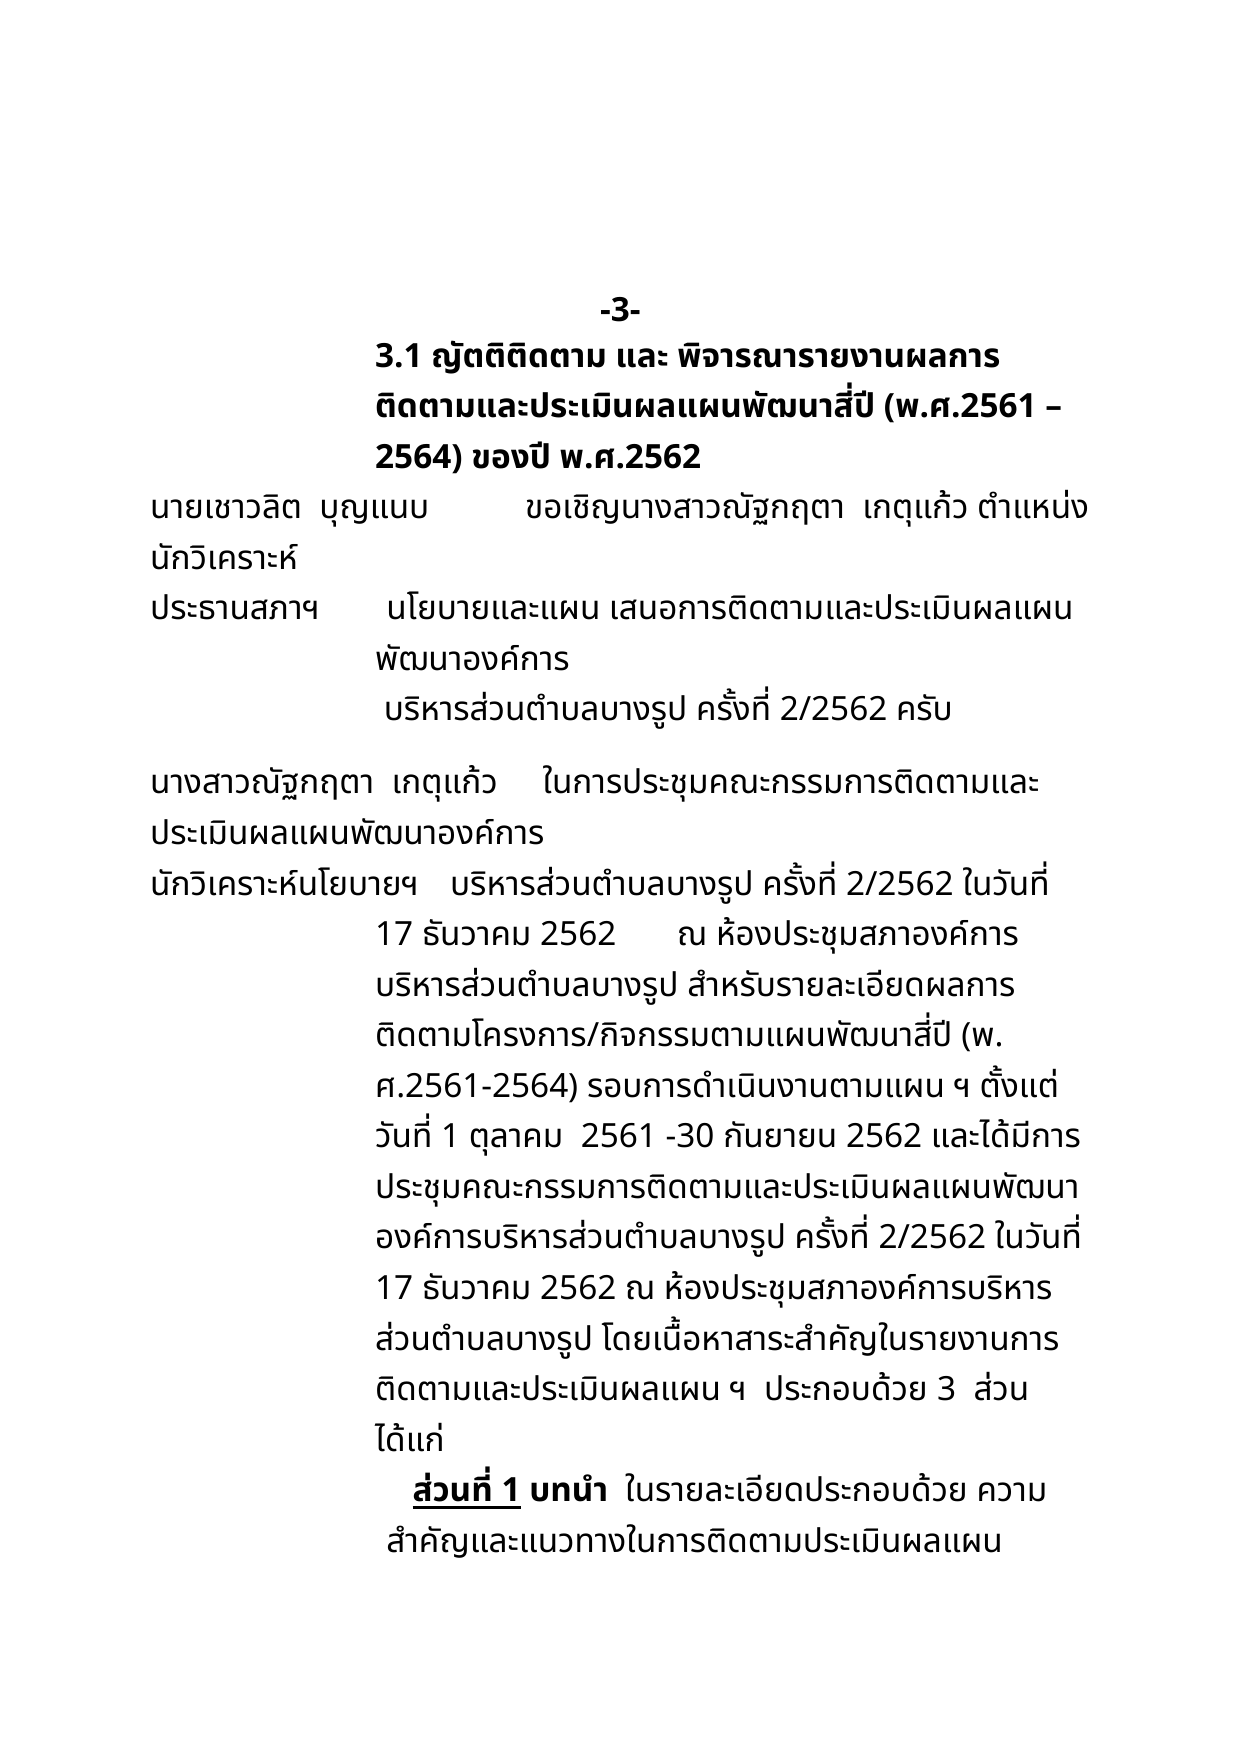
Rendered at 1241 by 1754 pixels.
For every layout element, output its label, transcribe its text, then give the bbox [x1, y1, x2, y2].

text นายเชาวลิต บุญแนบ ขอเชิญนางสาวณัฐกฤตา เกตุแก้ว ตำแหน่ง นักวิเคราะห์ [150, 483, 1090, 584]
text 3.1 ญัตติติดตาม และ พิจารณารายงานผลการติดตามและประเมินผลแผนพัฒนาสี่ปี (พ.ศ.2561 – 2564) ของปี พ.ศ.2562 [375, 332, 1090, 483]
text นักวิเคราะห์นโยบายฯ บริหารส่วนตำบลบางรูป ครั้งที่ 2/2562 ในวันที่ 17 ธันวาคม 2562 ณ ห้องประชุมสภาองค์การบริหารส่วนตำบลบางรูป สำหรับรายละเอียดผลการติดตามโครงการ/กิจกรรมตามแผนพัฒนาสี่ปี (พ.ศ.2561-2564) รอบการดำเนินงานตามแผน ฯ ตั้งแต่วันที่ 1 ตุลาคม 2561 -30 กันยายน 2562 และได้มีการประชุมคณะกรรมการติดตามและประเมินผลแผนพัฒนาองค์การบริหารส่วนตำบลบางรูป ครั้งที่ 2/2562 ในวันที่ 17 ธันวาคม 2562 ณ ห้องประชุมสภาองค์การบริหารส่วนตำบลบางรูป โดยเนื้อหาสาระสำคัญในรายงานการติดตามและประเมินผลแผน ฯ ประกอบด้วย 3 ส่วน ได้แก่ [150, 859, 1090, 1466]
text ส่วนที่ 1 บทนำ ในรายละเอียดประกอบด้วย ความสำคัญและแนวทางในการติดตามประเมินผลแผน [120, 1466, 1090, 1567]
text ประธานสภาฯ นโยบายและแผน เสนอการติดตามและประเมินผลแผนพัฒนาองค์การ [150, 584, 1090, 685]
text นางสาวณัฐกฤตา เกตุแก้ว ในการประชุมคณะกรรมการติดตามและประเมินผลแผนพัฒนาองค์การ [150, 758, 1090, 859]
text -3- [150, 286, 1090, 332]
text บริหารส่วนตำบลบางรูป ครั้งที่ 2/2562 ครับ [300, 685, 1090, 736]
